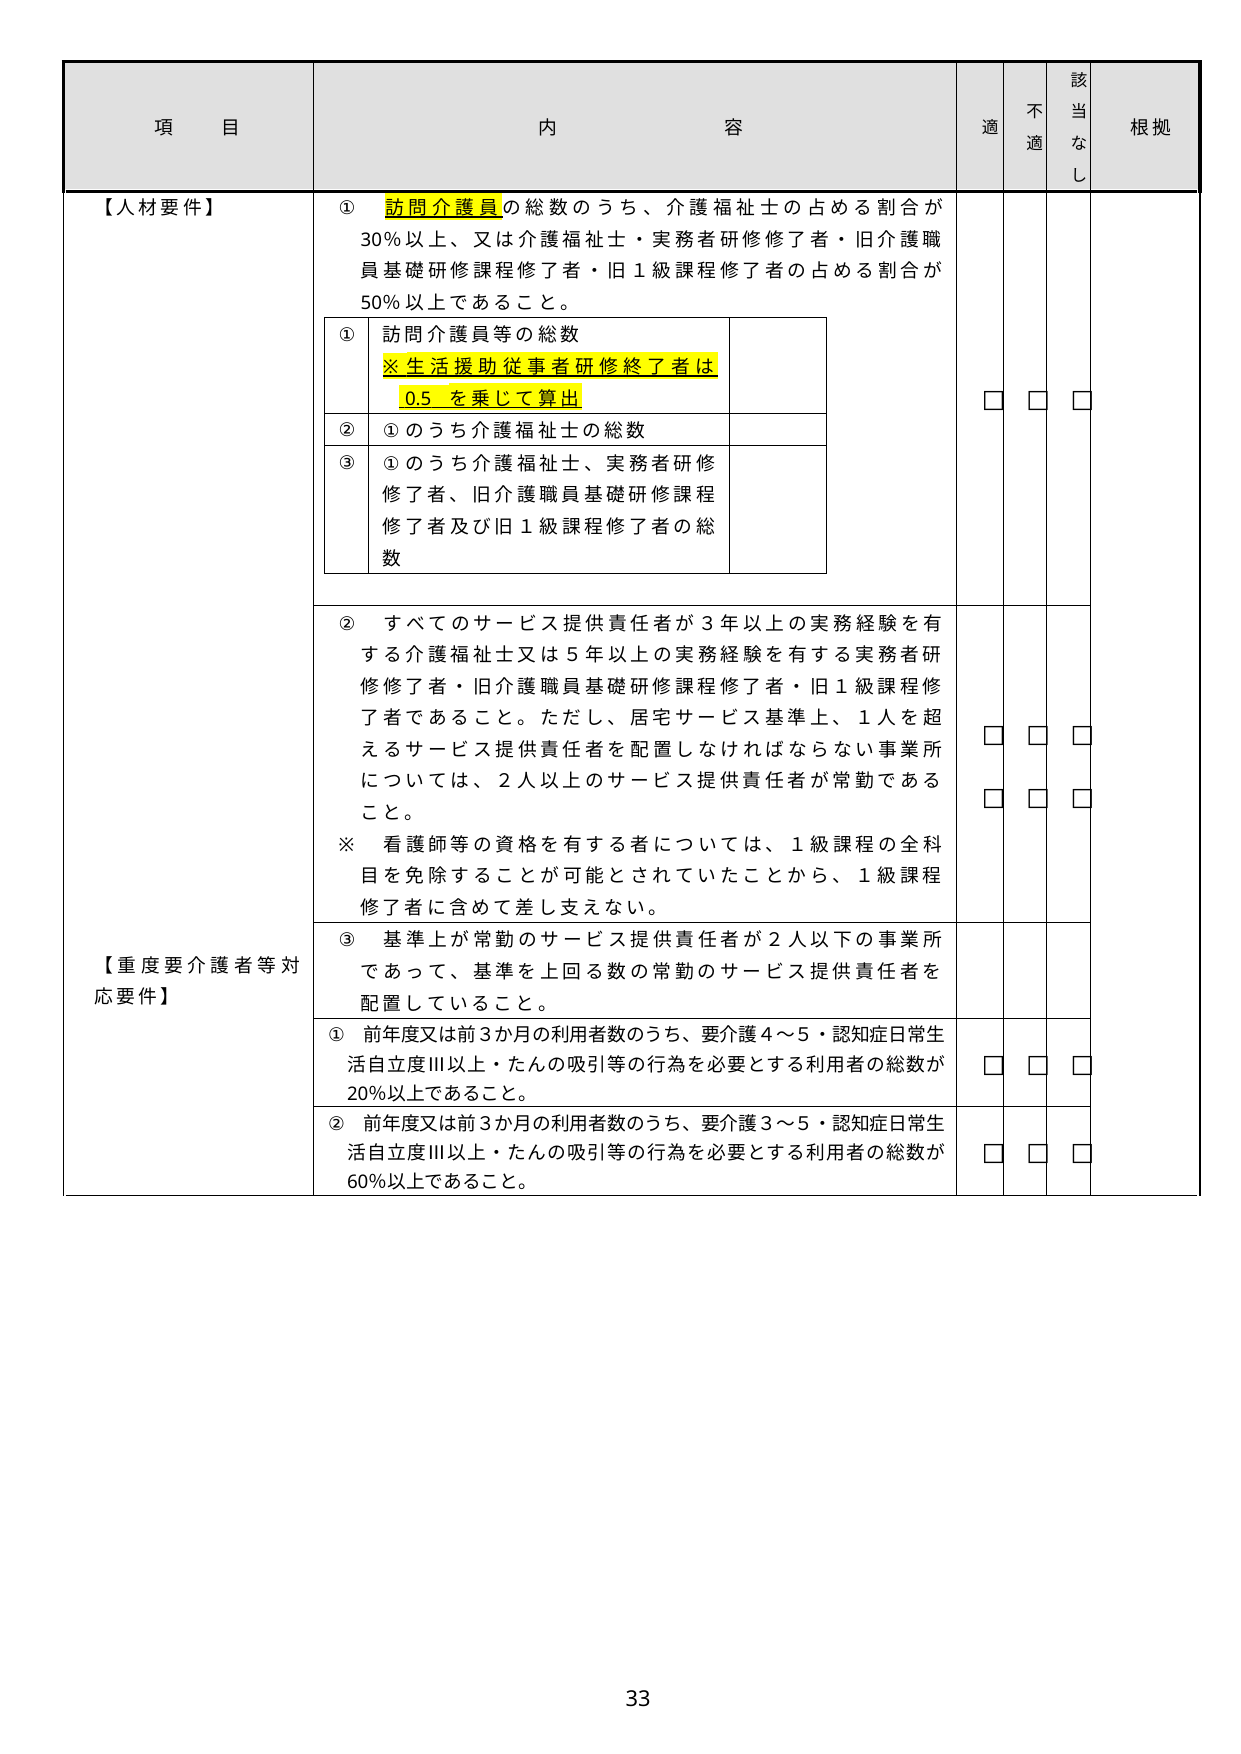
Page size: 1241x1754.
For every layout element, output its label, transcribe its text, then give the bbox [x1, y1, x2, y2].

table_cell [1091, 190, 1199, 1194]
table_cell □ [1047, 193, 1090, 605]
table_header 項 目 [65, 63, 313, 189]
table_cell □ □ [1047, 606, 1090, 922]
table_cell ① 訪問介護員の総数のうち、介護福祉士の占める割合が30％以上、又は介護福祉士・実務者研修修了者・旧介護職員基礎研修課程修了者・旧１級課程修了者の占める割合が50％以上であること。 [314, 193, 956, 605]
table_header 適 [957, 63, 1003, 189]
table_cell ② 前年度又は前３か月の利用者数のうち、要介護３～５・認知症日常生活自立度Ⅲ以上・たんの吸引等の行為を必要とする利用者の総数が60％以上であること。 [314, 1107, 956, 1194]
table_cell □ [957, 193, 1003, 605]
table_header 該当なし [1047, 63, 1090, 189]
table_cell 【人材要件】 【重度要介護者等対応要件】 [64, 191, 313, 1194]
table_cell [957, 923, 1003, 1017]
table_header 内容 [314, 63, 956, 189]
table_cell □ [957, 1019, 1003, 1106]
table_header 不適 [1004, 63, 1046, 189]
table_cell □ □ [1004, 606, 1046, 922]
table_cell □ [1004, 1019, 1046, 1106]
table_cell □ [1004, 193, 1046, 605]
table_cell ③ 基準上が常勤のサービス提供責任者が２人以下の事業所であって、基準を上回る数の常勤のサービス提供責任者を配置していること。 [314, 923, 956, 1017]
table_cell □ [1047, 1107, 1090, 1194]
table_header 根拠 [1091, 63, 1198, 189]
table_cell □ □ [957, 606, 1003, 922]
table_cell ① 前年度又は前３か月の利用者数のうち、要介護４～５・認知症日常生活自立度Ⅲ以上・たんの吸引等の行為を必要とする利用者の総数が20％以上であること。 [314, 1019, 956, 1106]
table_cell □ [1047, 1019, 1090, 1106]
table_cell □ [1004, 1107, 1046, 1194]
table_cell [1004, 923, 1046, 1017]
table_cell [1047, 923, 1090, 1017]
table_cell ② すべてのサービス提供責任者が３年以上の実務経験を有する介護福祉士又は５年以上の実務経験を有する実務者研修修了者・旧介護職員基礎研修課程修了者・旧１級課程修了者であること。ただし、居宅サービス基準上、１人を超えるサービス提供責任者を配置しなければならない事業所については、２人以上のサービス提供責任者が常勤であること。 ※ 看護師等の資格を有する者については、１級課程の全科目を免除することが可能とされていたことから、１級課程修了者に含めて差し支えない。 [314, 606, 956, 922]
table_cell □ [957, 1107, 1003, 1194]
